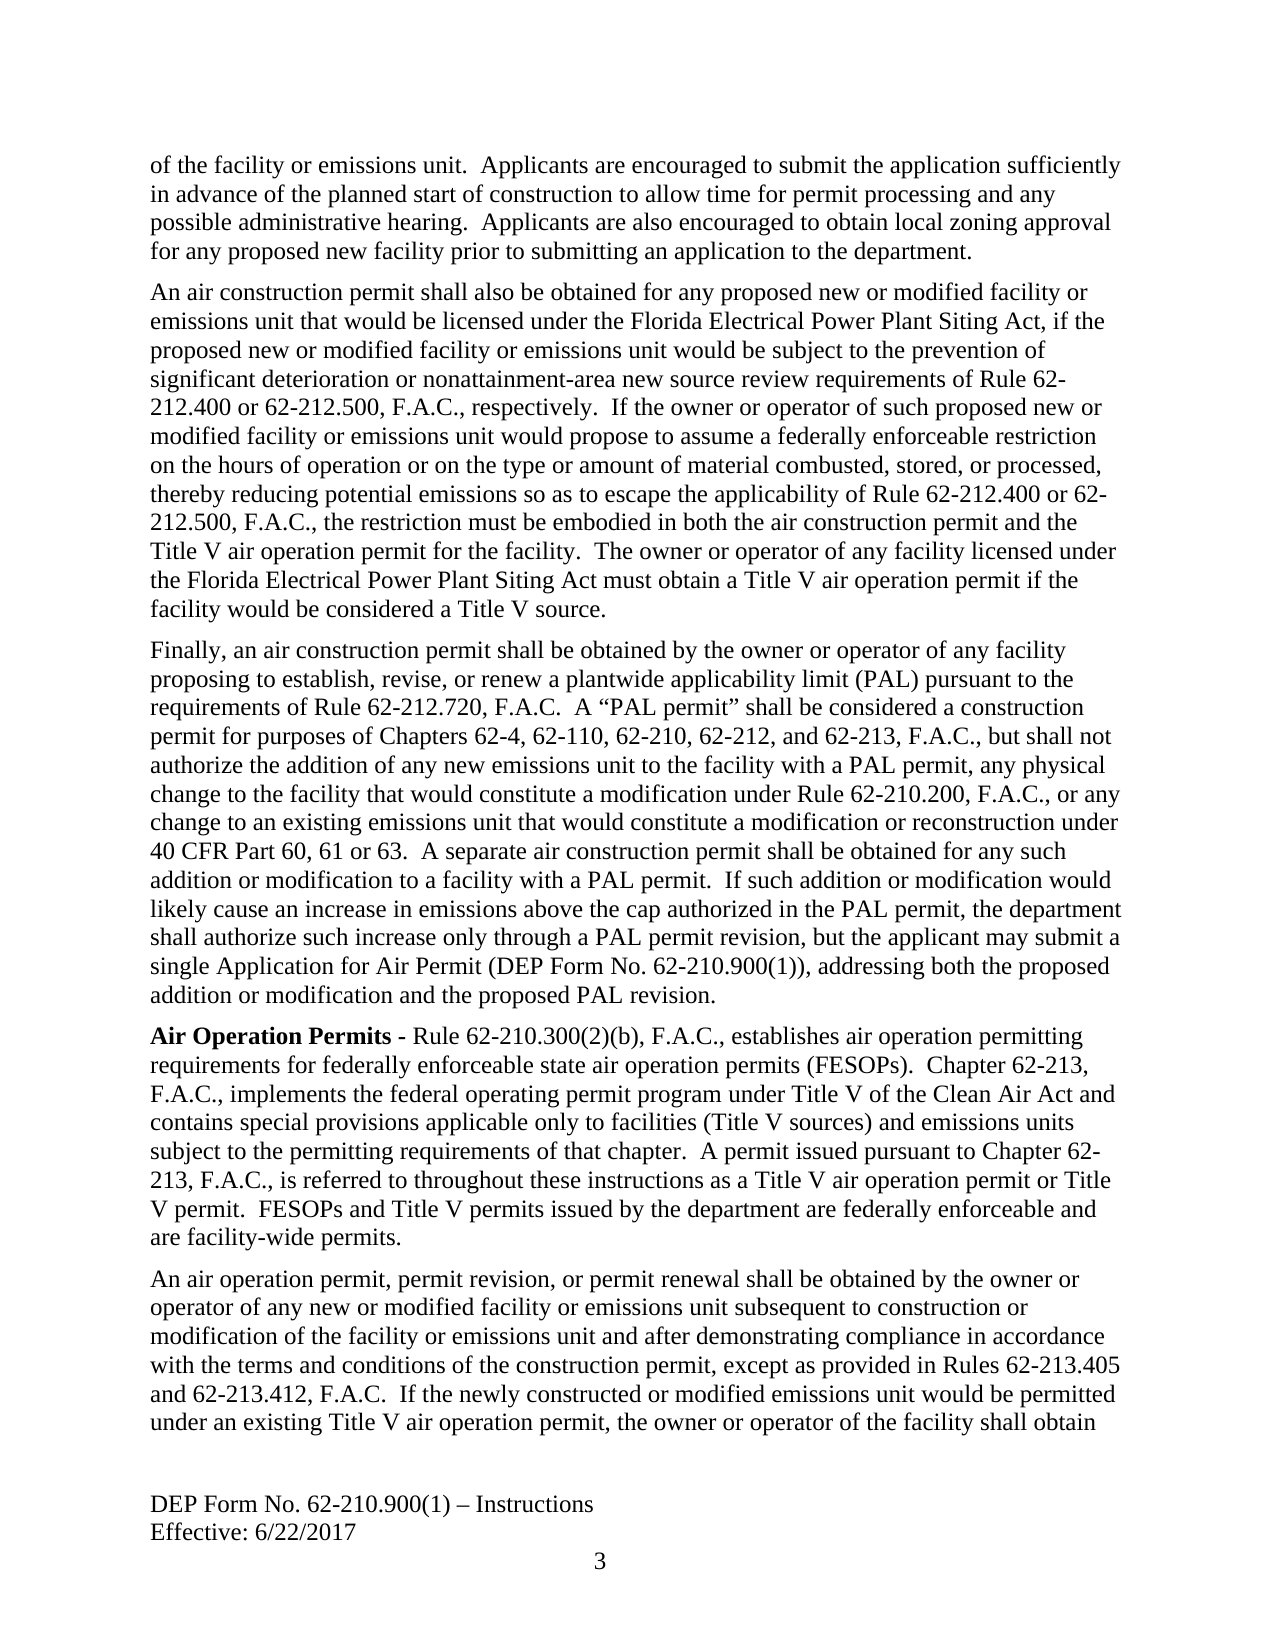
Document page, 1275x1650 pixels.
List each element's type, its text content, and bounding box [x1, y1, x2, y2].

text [150, 150, 1125, 265]
text Finally, an air construction permit shall be obtained by the owner or operator of any facility proposing to establish, revise, or renew a plantwide applicability limit (PAL) pursuant to the requirements of Rule 62-212.720, F.A.C. A “PAL permit” shall be considered a construction permit for purposes of Chapters 62-4, 62-110, 62-210, 62-212, and 62-213, F.A.C., but shall not authorize the addition of any new emissions unit to the facility with a PAL permit, any physical change to the facility that would constitute a modification under Rule 62-210.200, F.A.C., or any change to an existing emissions unit that would constitute a modification or reconstruction under 40 CFR Part 60, 61 or 63. A separate air construction permit shall be obtained for any such addition or modification to a facility with a PAL permit. If such addition or modification would likely cause an increase in emissions above the cap authorized in the PAL permit, the department shall authorize such increase only through a PAL permit revision, but the applicant may submit a single Application for Air Permit (DEP Form No. 62-210.900(1)), addressing both the proposed addition or modification and the proposed PAL revision. [150, 635, 1125, 1009]
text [150, 1264, 1125, 1436]
text Air Operation Permits - Rule 62-210.300(2)(b), F.A.C., establishes air operation permitting requirements for federally enforceable state air operation permits (FESOPs). Chapter 62-213, F.A.C., implements the federal operating permit program under Title V of the Clean Air Act and contains special provisions applicable only to facilities (Title V sources) and emissions units subject to the permitting requirements of that chapter. A permit issued pursuant to Chapter 62-213, F.A.C., is referred to throughout these instructions as a Title V air operation permit or Title V permit. FESOPs and Title V permits issued by the department are federally enforceable and are facility-wide permits. [150, 1021, 1125, 1251]
text An air construction permit shall also be obtained for any proposed new or modified facility or emissions unit that would be licensed under the Florida Electrical Power Plant Siting Act, if the proposed new or modified facility or emissions unit would be subject to the prevention of significant deterioration or nonattainment-area new source review requirements of Rule 62-212.400 or 62-212.500, F.A.C., respectively. If the owner or operator of such proposed new or modified facility or emissions unit would propose to assume a federally enforceable restriction on the hours of operation or on the type or amount of material combusted, stored, or processed, thereby reducing potential emissions so as to escape the applicability of Rule 62-212.400 or 62-212.500, F.A.C., the restriction must be embodied in both the air construction permit and the Title V air operation permit for the facility. The owner or operator of any facility licensed under the Florida Electrical Power Plant Siting Act must obtain a Title V air operation permit if the facility would be considered a Title V source. [150, 277, 1125, 622]
